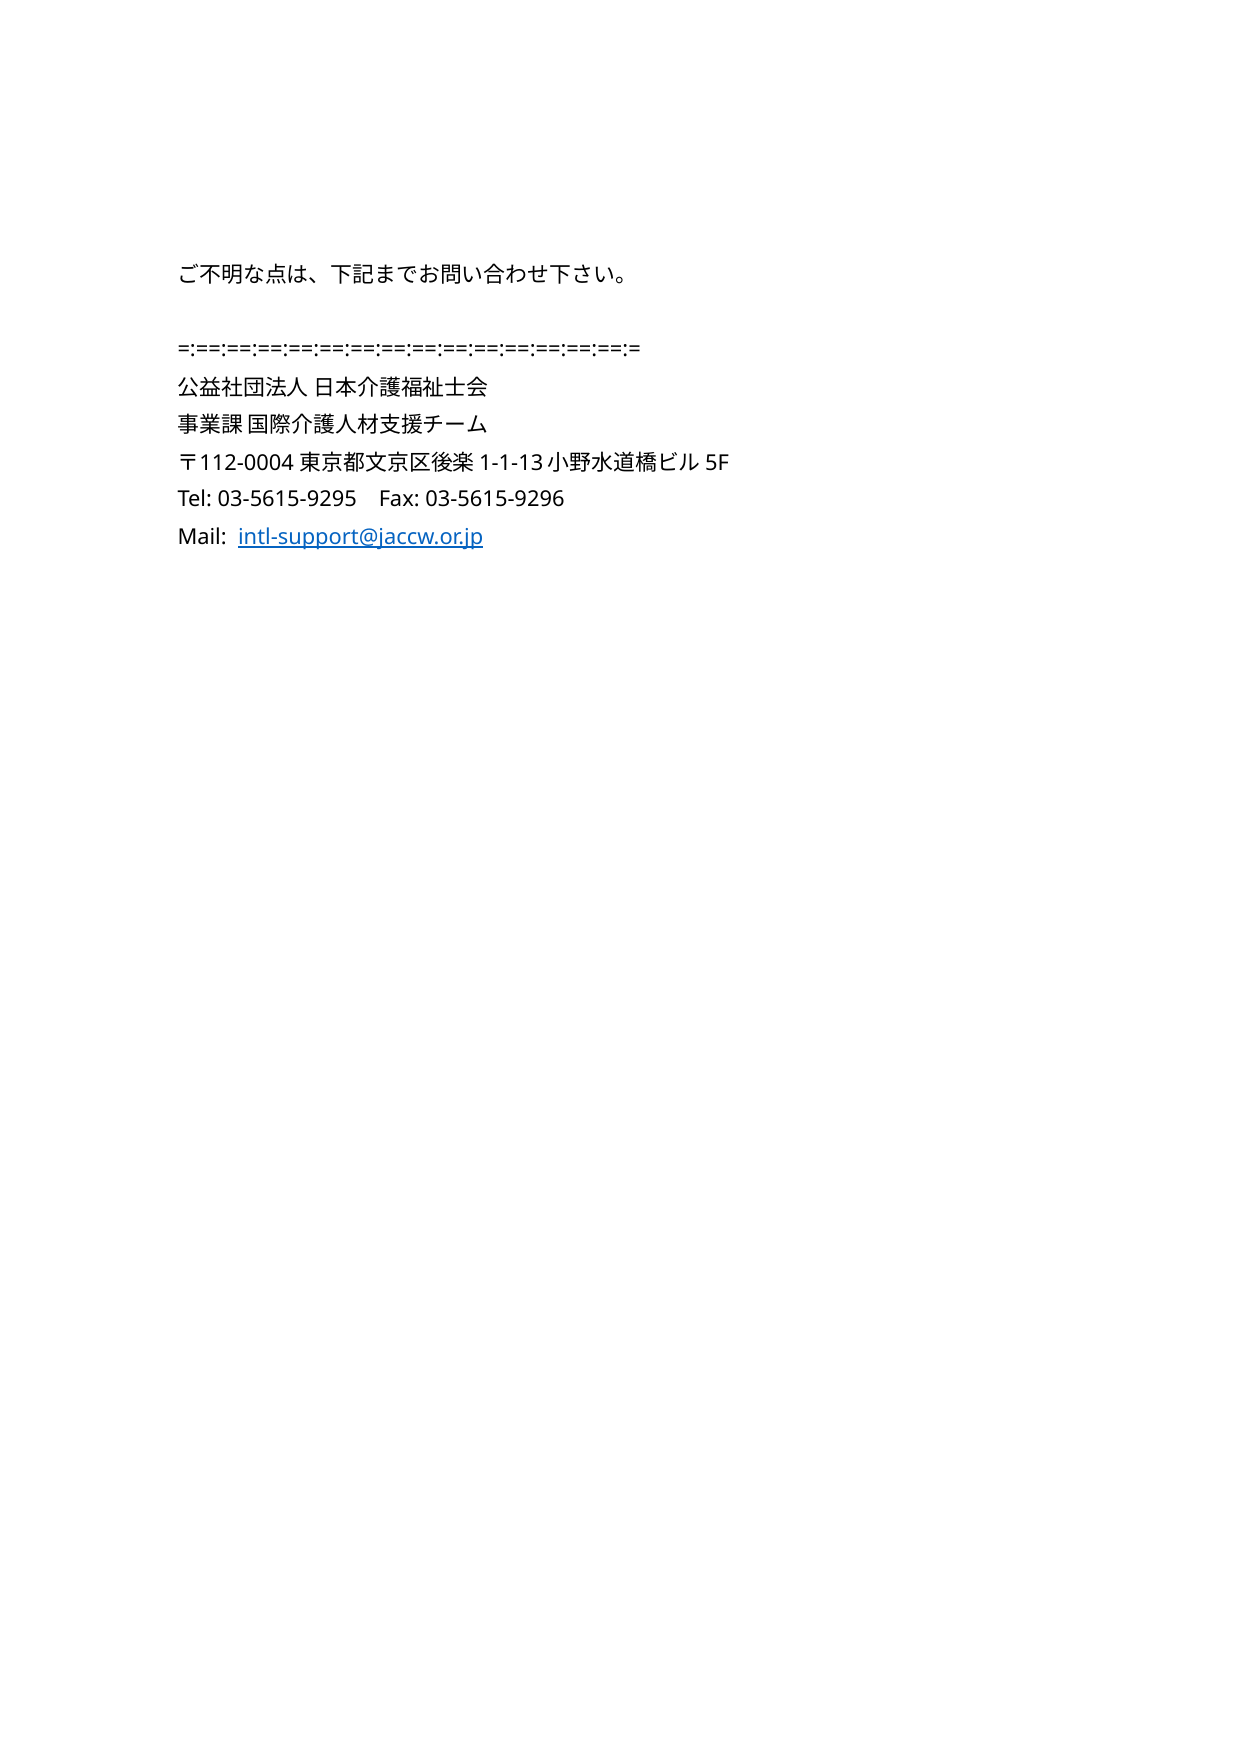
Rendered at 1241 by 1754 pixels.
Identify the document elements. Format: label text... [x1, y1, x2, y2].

text =:==:==:==:==:==:==:==:==:==:==:==:==:==:==:= [177, 329, 1063, 367]
text 事業課 国際介護人材支援チーム [177, 404, 1063, 442]
text Tel: 03-5615-9295 Fax: 03-5615-9296 [177, 479, 1063, 517]
text Mail: intl-support@jaccw.or.jp [177, 517, 1063, 554]
text 公益社団法人 日本介護福祉士会 [177, 367, 1063, 404]
text 〒112-0004 東京都文京区後楽1-1-13小野水道橋ビル5F [177, 442, 1063, 479]
text ご不明な点は、下記までお問い合わせ下さい。 [177, 254, 1063, 292]
